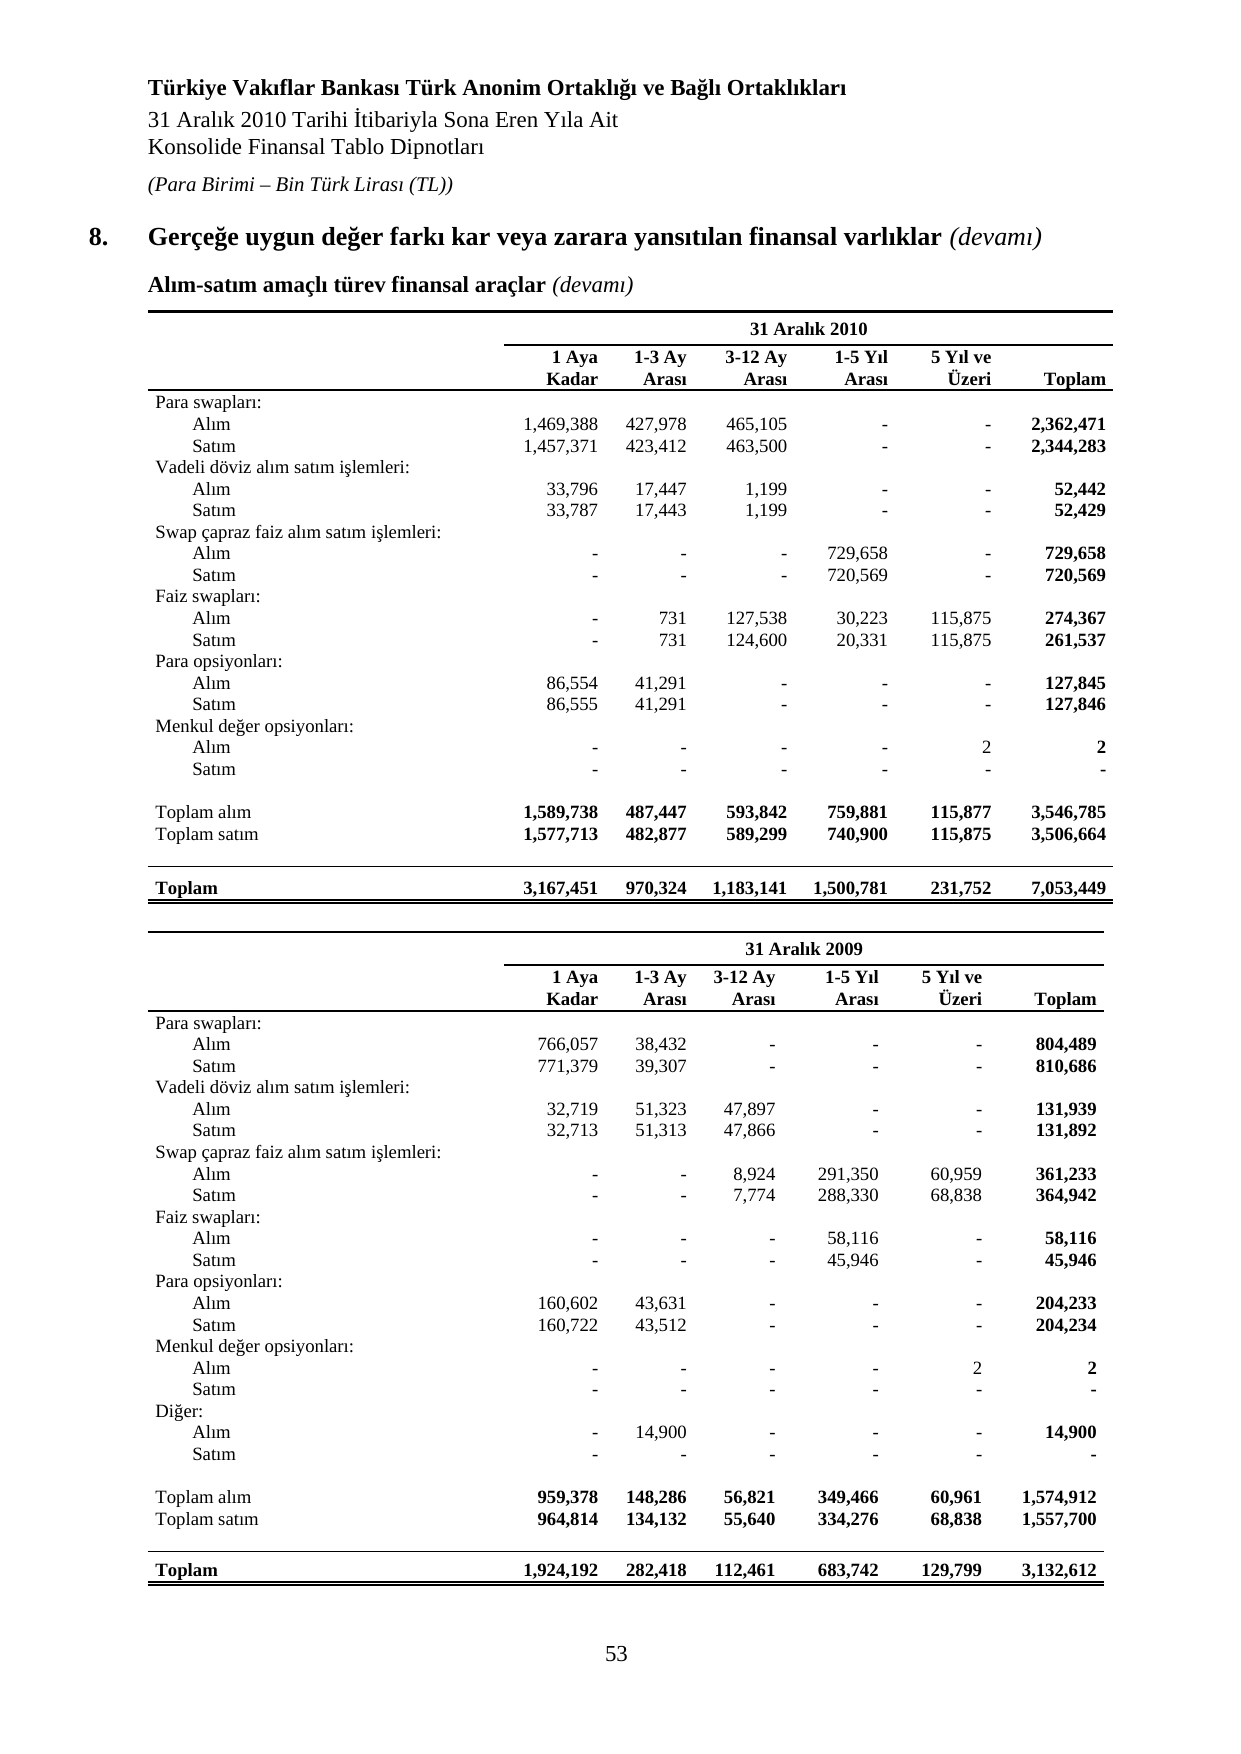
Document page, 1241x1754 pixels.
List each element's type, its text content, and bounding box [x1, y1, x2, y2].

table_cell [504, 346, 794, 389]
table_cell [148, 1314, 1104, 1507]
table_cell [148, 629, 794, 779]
text Alım-satım amaçlı türev finansal araçlar (devamı) [148, 272, 1092, 298]
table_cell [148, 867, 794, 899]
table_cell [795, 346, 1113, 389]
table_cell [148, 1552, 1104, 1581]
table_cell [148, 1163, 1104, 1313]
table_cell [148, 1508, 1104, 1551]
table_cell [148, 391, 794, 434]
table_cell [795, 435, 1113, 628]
subtitle 8. Gerçeğe uygun değer farkı kar veya zarara yansıtılan finansal varlıklar (devamı) [89, 221, 1092, 251]
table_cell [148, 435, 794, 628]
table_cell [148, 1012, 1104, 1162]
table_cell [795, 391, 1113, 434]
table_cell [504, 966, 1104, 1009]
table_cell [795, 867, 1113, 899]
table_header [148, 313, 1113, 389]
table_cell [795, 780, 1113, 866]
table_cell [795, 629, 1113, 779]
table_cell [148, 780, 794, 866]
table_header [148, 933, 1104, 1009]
